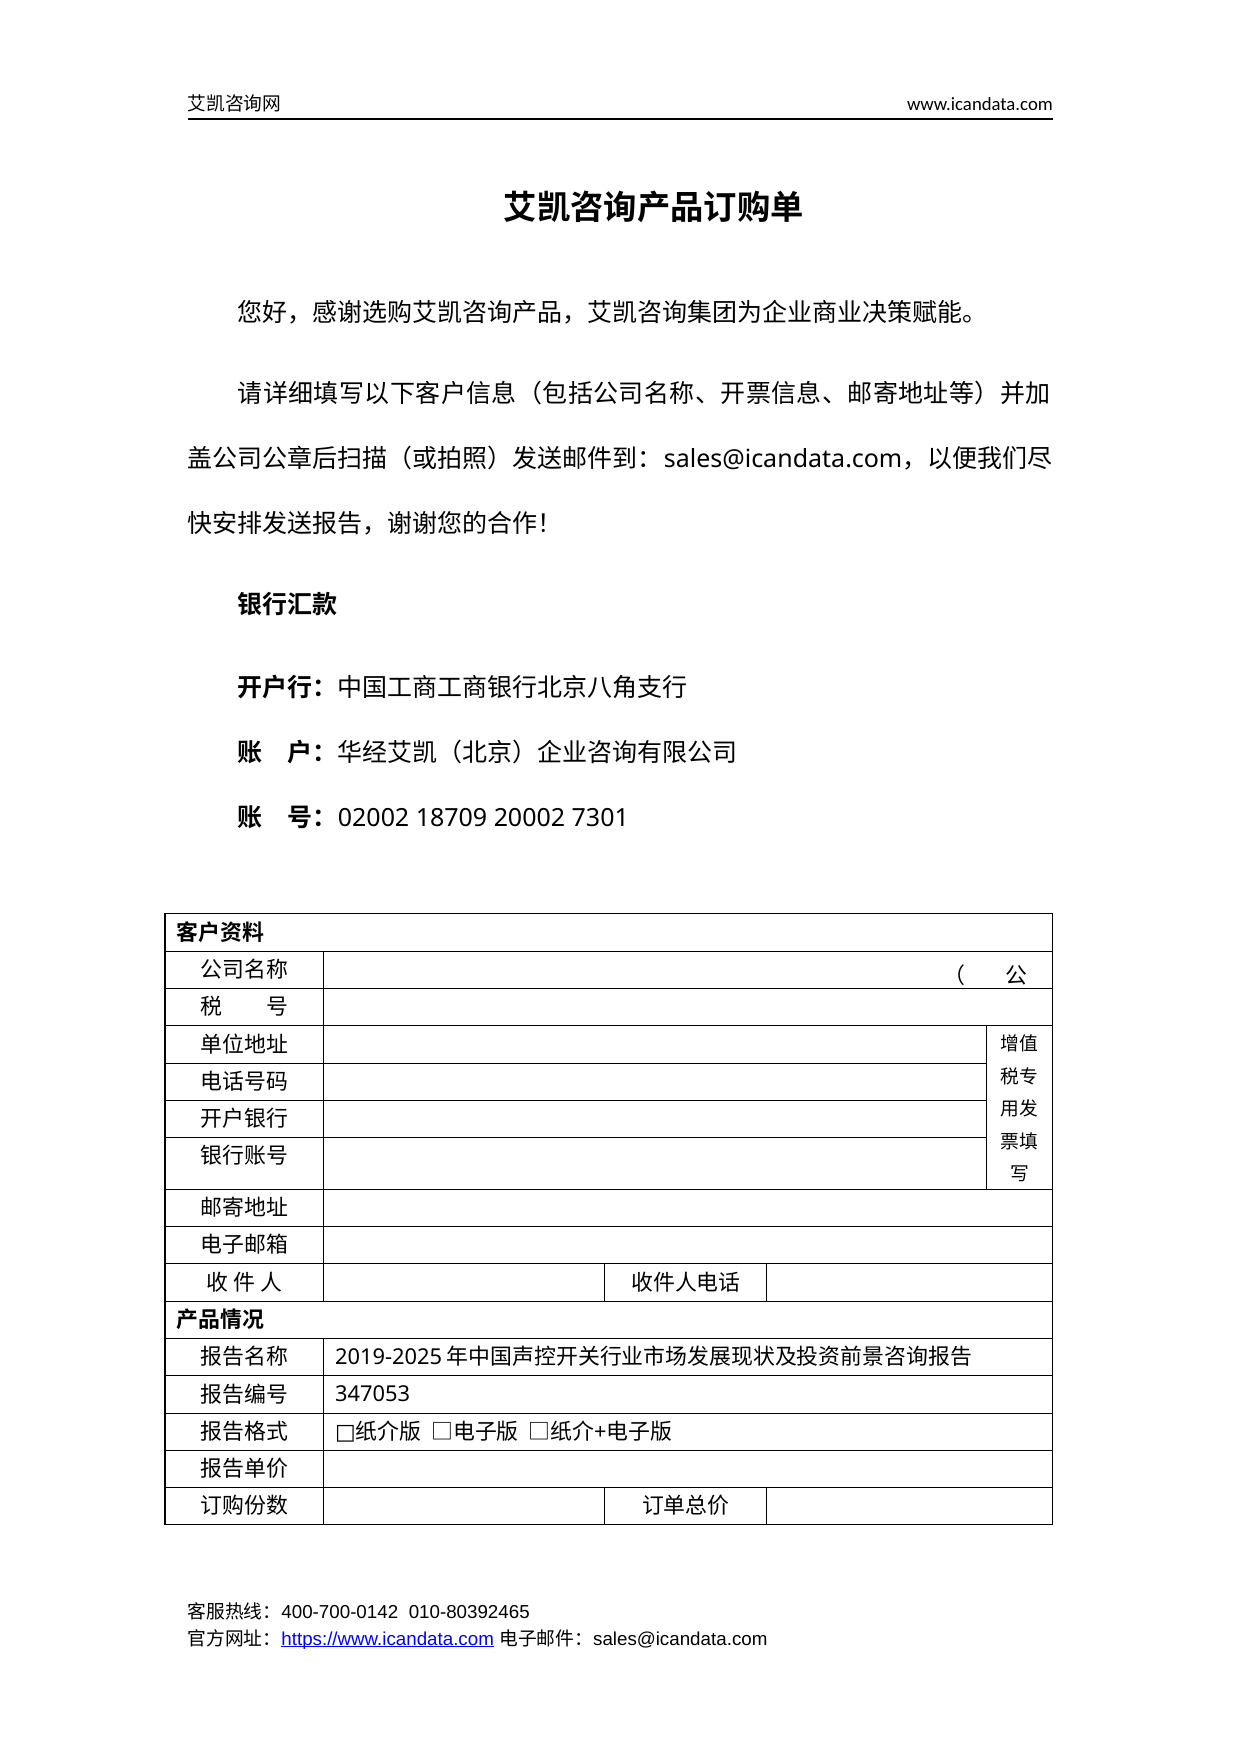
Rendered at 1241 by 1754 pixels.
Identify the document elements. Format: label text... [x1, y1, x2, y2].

text 请详细填写以下客户信息（包括公司名称、开票信息、邮寄地址等）并加盖公司公章后扫描（或拍照）发送邮件到：sales@icandata.com，以便我们尽快安排发送报告，谢谢您的合作！ [187, 359, 1053, 554]
table_cell 增值税专用发票填写 [987, 1026, 1052, 1189]
table_cell 2019-2025年中国声控开关行业市场发展现状及投资前景咨询报告 [324, 1339, 1052, 1375]
text 您好，感谢选购艾凯咨询产品，艾凯咨询集团为企业商业决策赋能。 [187, 278, 1053, 343]
text 开户行：中国工商工商银行北京八角支行 [187, 653, 1053, 718]
text 账 户：华经艾凯（北京）企业咨询有限公司 [187, 718, 1053, 783]
table_cell 开户银行 [166, 1101, 323, 1137]
table_cell 银行账号 [166, 1138, 323, 1189]
table_cell [324, 1064, 986, 1100]
table_cell [324, 952, 1052, 988]
table_cell 订单总价 [605, 1488, 766, 1524]
table_cell □纸介版 □电子版 □纸介+电子版 [324, 1414, 1052, 1450]
table_cell [324, 1488, 604, 1524]
table_header 客户资料 [166, 914, 1052, 951]
table_cell [324, 989, 1052, 1025]
table_cell [767, 1264, 1052, 1301]
table_cell 报告格式 [166, 1414, 323, 1450]
table_cell 电话号码 [166, 1064, 323, 1100]
table_cell 产品情况 [166, 1302, 1052, 1338]
table_cell [324, 1264, 604, 1301]
table_cell 收 件 人 [166, 1264, 323, 1301]
table_cell 报告名称 [166, 1339, 323, 1375]
table_cell [324, 1190, 1052, 1226]
text 银行汇款 [187, 570, 1053, 635]
table_cell [324, 1138, 986, 1189]
table_cell [324, 1451, 1052, 1487]
table_cell 报告编号 [166, 1376, 323, 1412]
table_cell 单位地址 [166, 1026, 323, 1062]
table_cell [767, 1488, 1052, 1524]
table_cell 报告单价 [166, 1451, 323, 1487]
text 艾凯咨询产品订购单 [187, 172, 1053, 237]
table_cell [324, 1026, 986, 1062]
table_cell 订购份数 [166, 1488, 323, 1524]
table_cell 电子邮箱 [166, 1227, 323, 1263]
table_cell [324, 1227, 1052, 1263]
table_cell [324, 1101, 986, 1137]
table_cell 公司名称 [166, 952, 323, 988]
table_cell 347053 [324, 1376, 1052, 1412]
text 账 号：02002 18709 20002 7301 [187, 783, 1053, 848]
table_cell 税 号 [166, 989, 323, 1025]
table_cell 邮寄地址 [166, 1190, 323, 1226]
table_cell 收件人电话 [605, 1264, 766, 1301]
